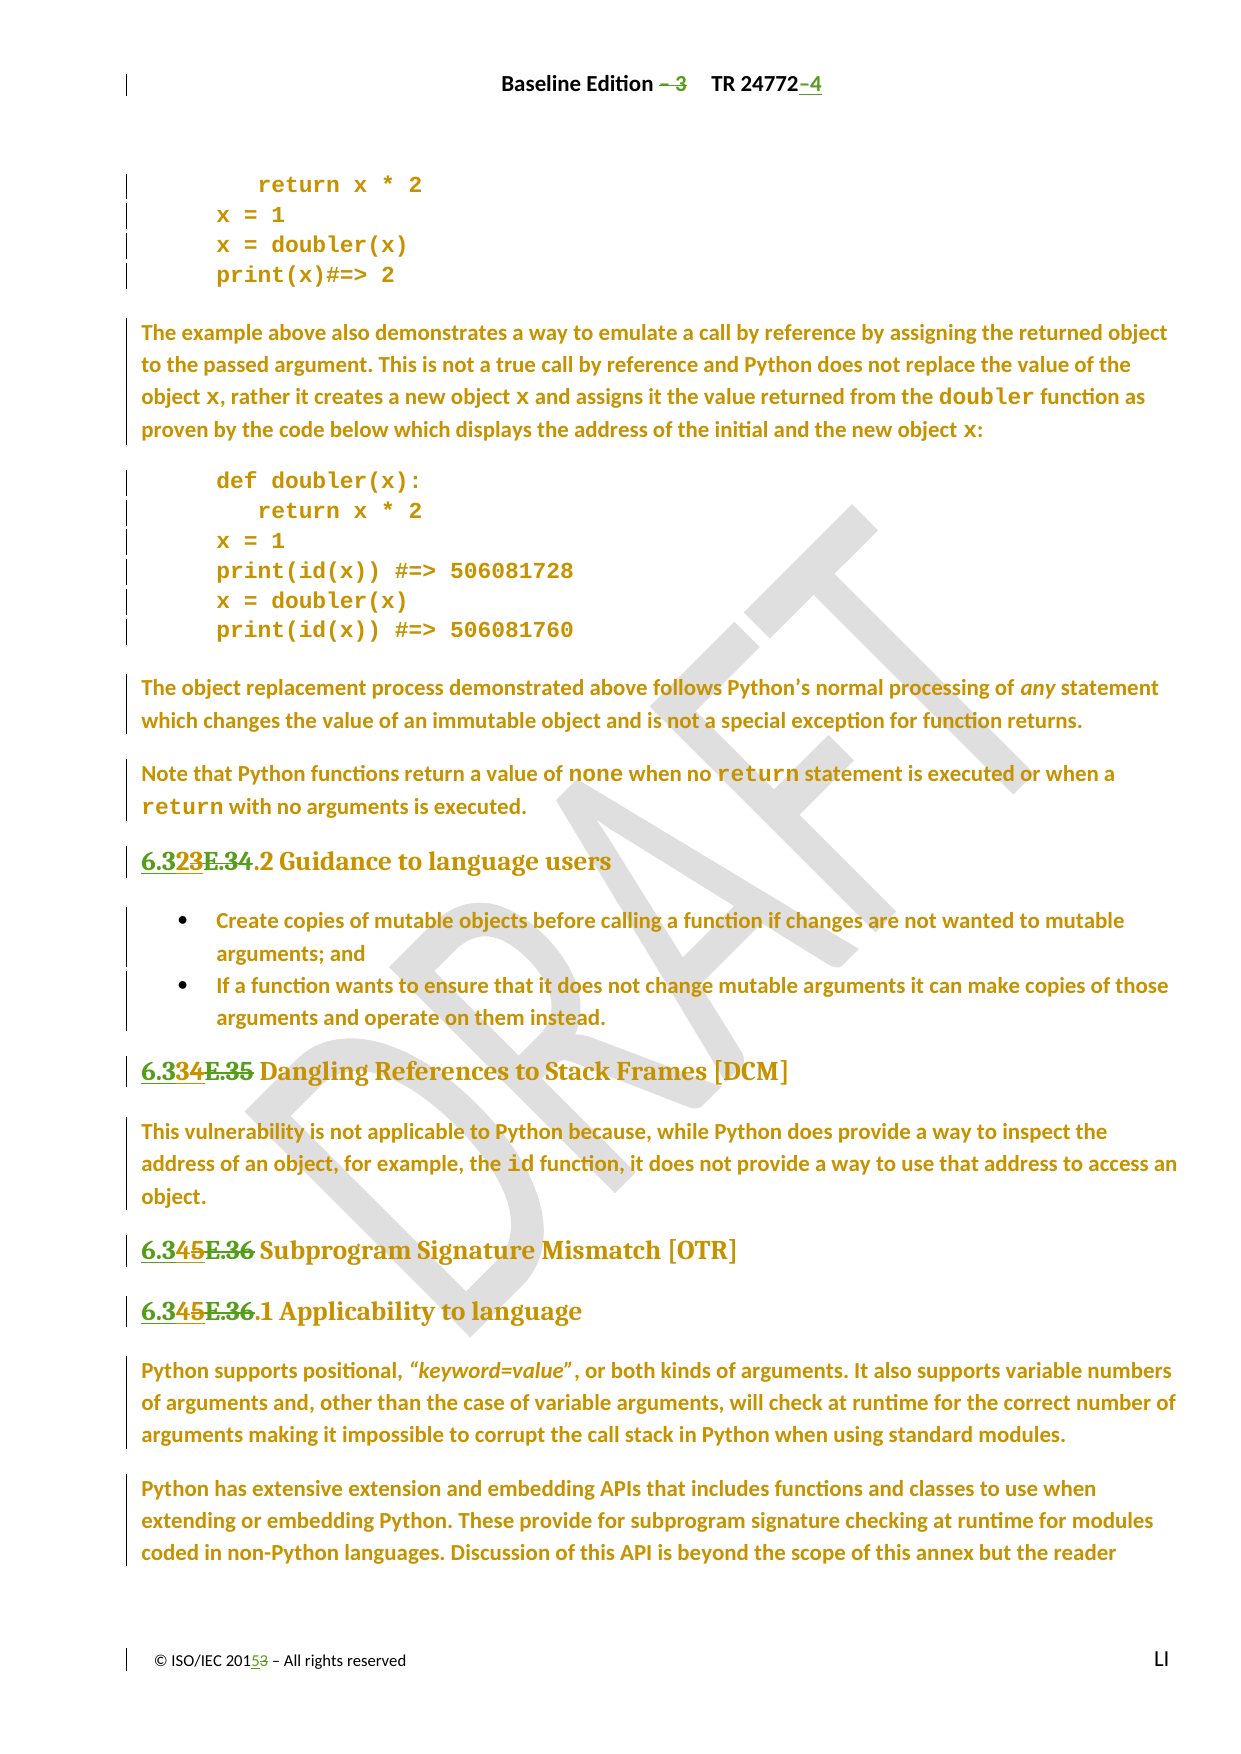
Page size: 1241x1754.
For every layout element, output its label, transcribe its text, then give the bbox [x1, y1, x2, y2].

text This vulnerability is not applicable to Python because, while Python does provide a way to inspect the address of an object, for example, the id function, it does not provide a way to use that address to access an object. [141, 1117, 1182, 1210]
text print(x)#=> 2 [141, 263, 1182, 289]
text return x * 2 [141, 499, 1182, 526]
subtitle .2 Guidance to language users [141, 846, 1182, 878]
text print(id(x)) #=> 506081760 [141, 619, 1182, 645]
text print(id(x)) #=> 506081728 [141, 559, 1182, 585]
text x = 1 [141, 529, 1182, 555]
text def doubler(x): [141, 470, 1182, 496]
text Python supports positional, “keyword=value”, or both kinds of arguments. It also supports variable numbers of arguments and, other than the case of variable arguments, will check at runtime for the correct number of arguments making it impossible to corrupt the call stack in Python when using standard modules. [141, 1356, 1182, 1449]
subtitle .1 Applicability to language [141, 1296, 1182, 1327]
text The example above also demonstrates a way to emulate a call by reference by assigning the returned object to the passed argument. This is not a true call by reference and Python does not replace the value of the object x, rather it creates a new object x and assigns it the value returned from the doubler function as proven by the code below which displays the address of the initial and the new object x: [141, 318, 1182, 444]
subtitle Subprogram Signature Mismatch [OTR] [141, 1235, 1182, 1267]
text The object replacement process demonstrated above follows Python’s normal processing of any statement which changes the value of an immutable object and is not a special exception for function returns. [141, 673, 1182, 734]
text Note that Python functions return a value of none when no return statement is executed or when a return with no arguments is executed. [141, 759, 1182, 821]
list Create copies of mutable objects before calling a function if changes are not wanted to mutable arguments; and [178, 907, 1182, 967]
text x = doubler(x) [141, 589, 1182, 615]
text x = 1 [141, 203, 1182, 229]
subtitle Dangling References to Stack Frames [DCM] [141, 1056, 1182, 1087]
list If a function wants to ensure that it does not change mutable arguments it can make copies of those arguments and operate on them instead. [178, 971, 1182, 1031]
text x = doubler(x) [141, 233, 1182, 259]
text return x * 2 [141, 173, 1182, 199]
